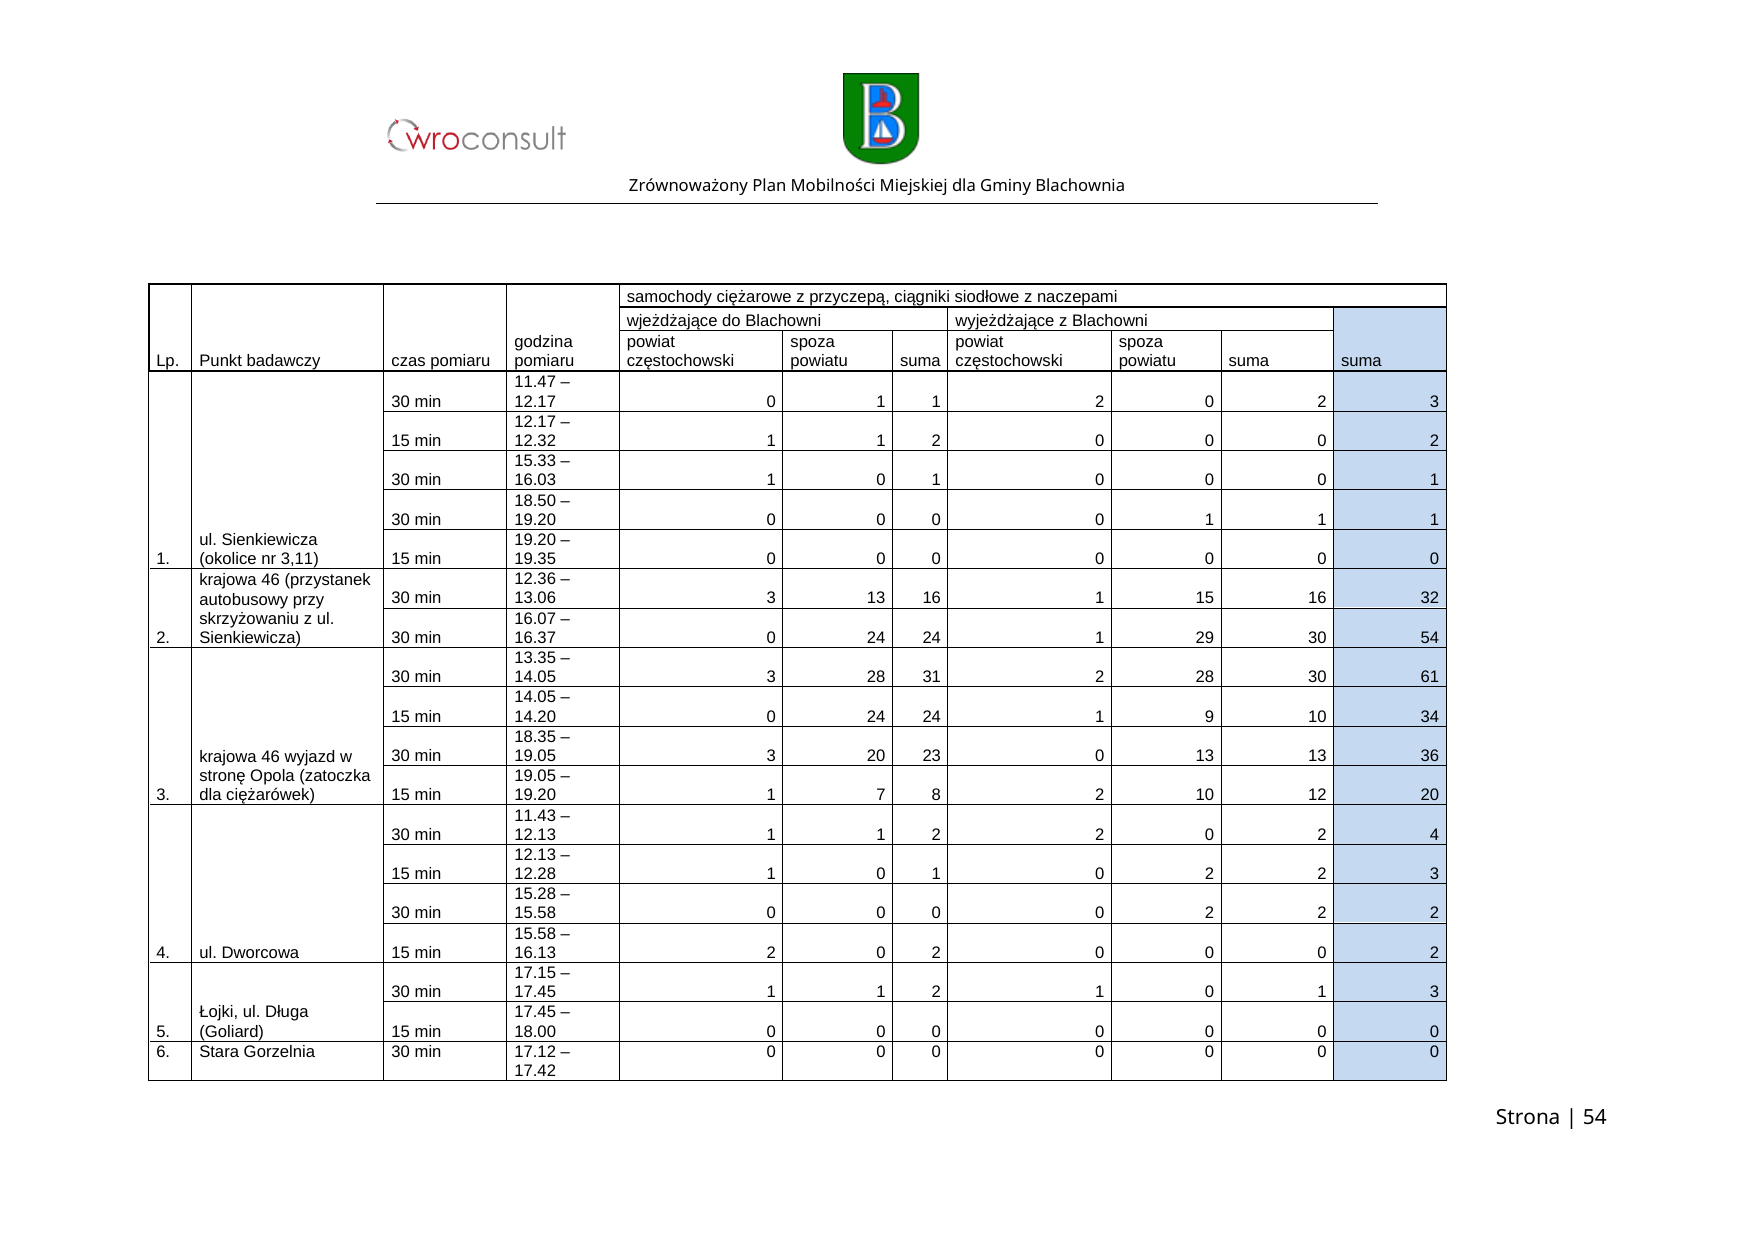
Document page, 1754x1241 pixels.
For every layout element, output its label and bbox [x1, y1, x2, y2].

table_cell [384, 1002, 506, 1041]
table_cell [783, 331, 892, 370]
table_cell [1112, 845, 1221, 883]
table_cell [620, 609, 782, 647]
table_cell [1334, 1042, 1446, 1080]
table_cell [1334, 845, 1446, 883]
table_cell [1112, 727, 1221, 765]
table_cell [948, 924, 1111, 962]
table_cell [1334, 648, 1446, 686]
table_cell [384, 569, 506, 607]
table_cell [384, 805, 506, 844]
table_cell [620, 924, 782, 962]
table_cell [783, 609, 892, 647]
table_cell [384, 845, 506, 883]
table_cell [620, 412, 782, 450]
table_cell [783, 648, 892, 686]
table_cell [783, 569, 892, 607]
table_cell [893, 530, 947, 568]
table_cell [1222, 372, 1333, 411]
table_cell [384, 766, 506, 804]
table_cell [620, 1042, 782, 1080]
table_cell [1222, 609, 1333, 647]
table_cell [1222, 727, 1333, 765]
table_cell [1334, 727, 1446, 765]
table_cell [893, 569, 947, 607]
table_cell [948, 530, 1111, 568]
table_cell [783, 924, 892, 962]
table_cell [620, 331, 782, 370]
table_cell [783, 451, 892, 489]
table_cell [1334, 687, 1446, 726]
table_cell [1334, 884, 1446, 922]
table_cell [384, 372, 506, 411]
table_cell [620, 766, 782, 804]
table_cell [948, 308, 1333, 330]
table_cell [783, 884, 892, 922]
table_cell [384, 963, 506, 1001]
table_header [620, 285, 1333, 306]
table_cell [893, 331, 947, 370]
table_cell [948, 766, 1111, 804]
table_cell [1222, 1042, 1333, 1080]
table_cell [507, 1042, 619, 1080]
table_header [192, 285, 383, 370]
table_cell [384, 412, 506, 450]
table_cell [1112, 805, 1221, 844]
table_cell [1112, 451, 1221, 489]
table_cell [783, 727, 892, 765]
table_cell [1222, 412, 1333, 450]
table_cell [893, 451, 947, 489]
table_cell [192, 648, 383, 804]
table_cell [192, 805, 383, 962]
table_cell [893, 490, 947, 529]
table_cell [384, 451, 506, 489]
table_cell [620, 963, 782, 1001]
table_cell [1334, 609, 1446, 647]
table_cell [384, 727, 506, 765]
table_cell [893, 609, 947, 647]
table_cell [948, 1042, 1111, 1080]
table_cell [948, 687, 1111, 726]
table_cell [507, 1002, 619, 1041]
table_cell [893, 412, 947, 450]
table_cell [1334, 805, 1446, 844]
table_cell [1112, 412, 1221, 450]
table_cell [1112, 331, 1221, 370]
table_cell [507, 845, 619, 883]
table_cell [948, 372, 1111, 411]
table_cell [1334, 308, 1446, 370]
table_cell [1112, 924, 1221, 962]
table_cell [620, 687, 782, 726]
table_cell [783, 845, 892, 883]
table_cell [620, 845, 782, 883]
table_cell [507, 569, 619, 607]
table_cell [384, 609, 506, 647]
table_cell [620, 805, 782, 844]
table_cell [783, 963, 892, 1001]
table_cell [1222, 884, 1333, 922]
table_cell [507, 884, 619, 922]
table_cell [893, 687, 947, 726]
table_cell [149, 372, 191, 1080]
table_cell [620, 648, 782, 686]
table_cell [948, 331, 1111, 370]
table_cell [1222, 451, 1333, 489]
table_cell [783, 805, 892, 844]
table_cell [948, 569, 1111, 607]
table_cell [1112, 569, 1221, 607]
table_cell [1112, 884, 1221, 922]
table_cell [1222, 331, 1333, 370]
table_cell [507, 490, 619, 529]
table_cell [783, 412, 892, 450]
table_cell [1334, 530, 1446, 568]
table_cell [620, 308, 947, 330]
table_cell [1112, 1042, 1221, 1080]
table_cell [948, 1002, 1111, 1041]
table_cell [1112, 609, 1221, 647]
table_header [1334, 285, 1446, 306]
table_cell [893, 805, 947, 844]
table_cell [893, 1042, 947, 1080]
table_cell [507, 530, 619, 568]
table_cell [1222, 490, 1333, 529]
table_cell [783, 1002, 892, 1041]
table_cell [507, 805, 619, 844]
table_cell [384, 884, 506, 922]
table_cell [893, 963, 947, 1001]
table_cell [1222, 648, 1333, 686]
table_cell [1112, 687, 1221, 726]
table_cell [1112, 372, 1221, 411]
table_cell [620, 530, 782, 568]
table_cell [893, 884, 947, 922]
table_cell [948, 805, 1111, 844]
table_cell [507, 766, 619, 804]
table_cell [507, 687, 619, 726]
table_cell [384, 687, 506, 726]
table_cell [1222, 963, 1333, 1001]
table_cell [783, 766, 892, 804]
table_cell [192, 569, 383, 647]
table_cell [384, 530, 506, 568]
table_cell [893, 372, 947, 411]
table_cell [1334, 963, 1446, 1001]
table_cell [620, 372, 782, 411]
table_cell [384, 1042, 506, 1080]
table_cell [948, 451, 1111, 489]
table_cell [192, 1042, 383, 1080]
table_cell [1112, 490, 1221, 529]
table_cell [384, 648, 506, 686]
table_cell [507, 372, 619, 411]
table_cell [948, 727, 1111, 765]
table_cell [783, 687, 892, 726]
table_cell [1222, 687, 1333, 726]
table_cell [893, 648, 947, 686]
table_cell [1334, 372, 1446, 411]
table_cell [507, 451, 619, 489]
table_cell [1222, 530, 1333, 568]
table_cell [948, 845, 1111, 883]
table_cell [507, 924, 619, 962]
picture [386, 116, 568, 152]
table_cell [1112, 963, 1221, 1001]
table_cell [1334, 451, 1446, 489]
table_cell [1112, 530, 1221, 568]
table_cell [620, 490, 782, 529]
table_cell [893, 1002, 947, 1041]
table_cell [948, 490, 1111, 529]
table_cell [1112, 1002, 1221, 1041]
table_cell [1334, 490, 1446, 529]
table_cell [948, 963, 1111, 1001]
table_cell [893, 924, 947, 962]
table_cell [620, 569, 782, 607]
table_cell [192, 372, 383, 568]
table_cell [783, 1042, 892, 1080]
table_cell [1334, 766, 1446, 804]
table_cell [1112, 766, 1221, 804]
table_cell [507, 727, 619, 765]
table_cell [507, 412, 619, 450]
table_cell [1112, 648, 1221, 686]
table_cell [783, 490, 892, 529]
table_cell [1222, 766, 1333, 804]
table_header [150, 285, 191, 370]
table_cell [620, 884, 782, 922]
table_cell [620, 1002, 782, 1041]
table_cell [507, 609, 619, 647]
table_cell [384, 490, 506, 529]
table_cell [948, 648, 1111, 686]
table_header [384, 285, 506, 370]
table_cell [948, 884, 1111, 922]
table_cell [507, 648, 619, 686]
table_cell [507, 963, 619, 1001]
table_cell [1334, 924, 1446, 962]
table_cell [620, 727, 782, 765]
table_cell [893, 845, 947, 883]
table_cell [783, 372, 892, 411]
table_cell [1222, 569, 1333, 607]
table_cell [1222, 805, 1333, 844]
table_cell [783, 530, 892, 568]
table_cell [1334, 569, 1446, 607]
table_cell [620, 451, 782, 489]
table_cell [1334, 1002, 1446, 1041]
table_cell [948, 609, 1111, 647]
picture [843, 73, 921, 166]
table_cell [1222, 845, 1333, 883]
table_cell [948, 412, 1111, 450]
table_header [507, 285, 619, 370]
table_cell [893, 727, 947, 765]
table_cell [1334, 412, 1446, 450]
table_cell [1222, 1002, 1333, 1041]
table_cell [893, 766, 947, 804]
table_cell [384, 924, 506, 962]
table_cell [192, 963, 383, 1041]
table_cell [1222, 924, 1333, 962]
